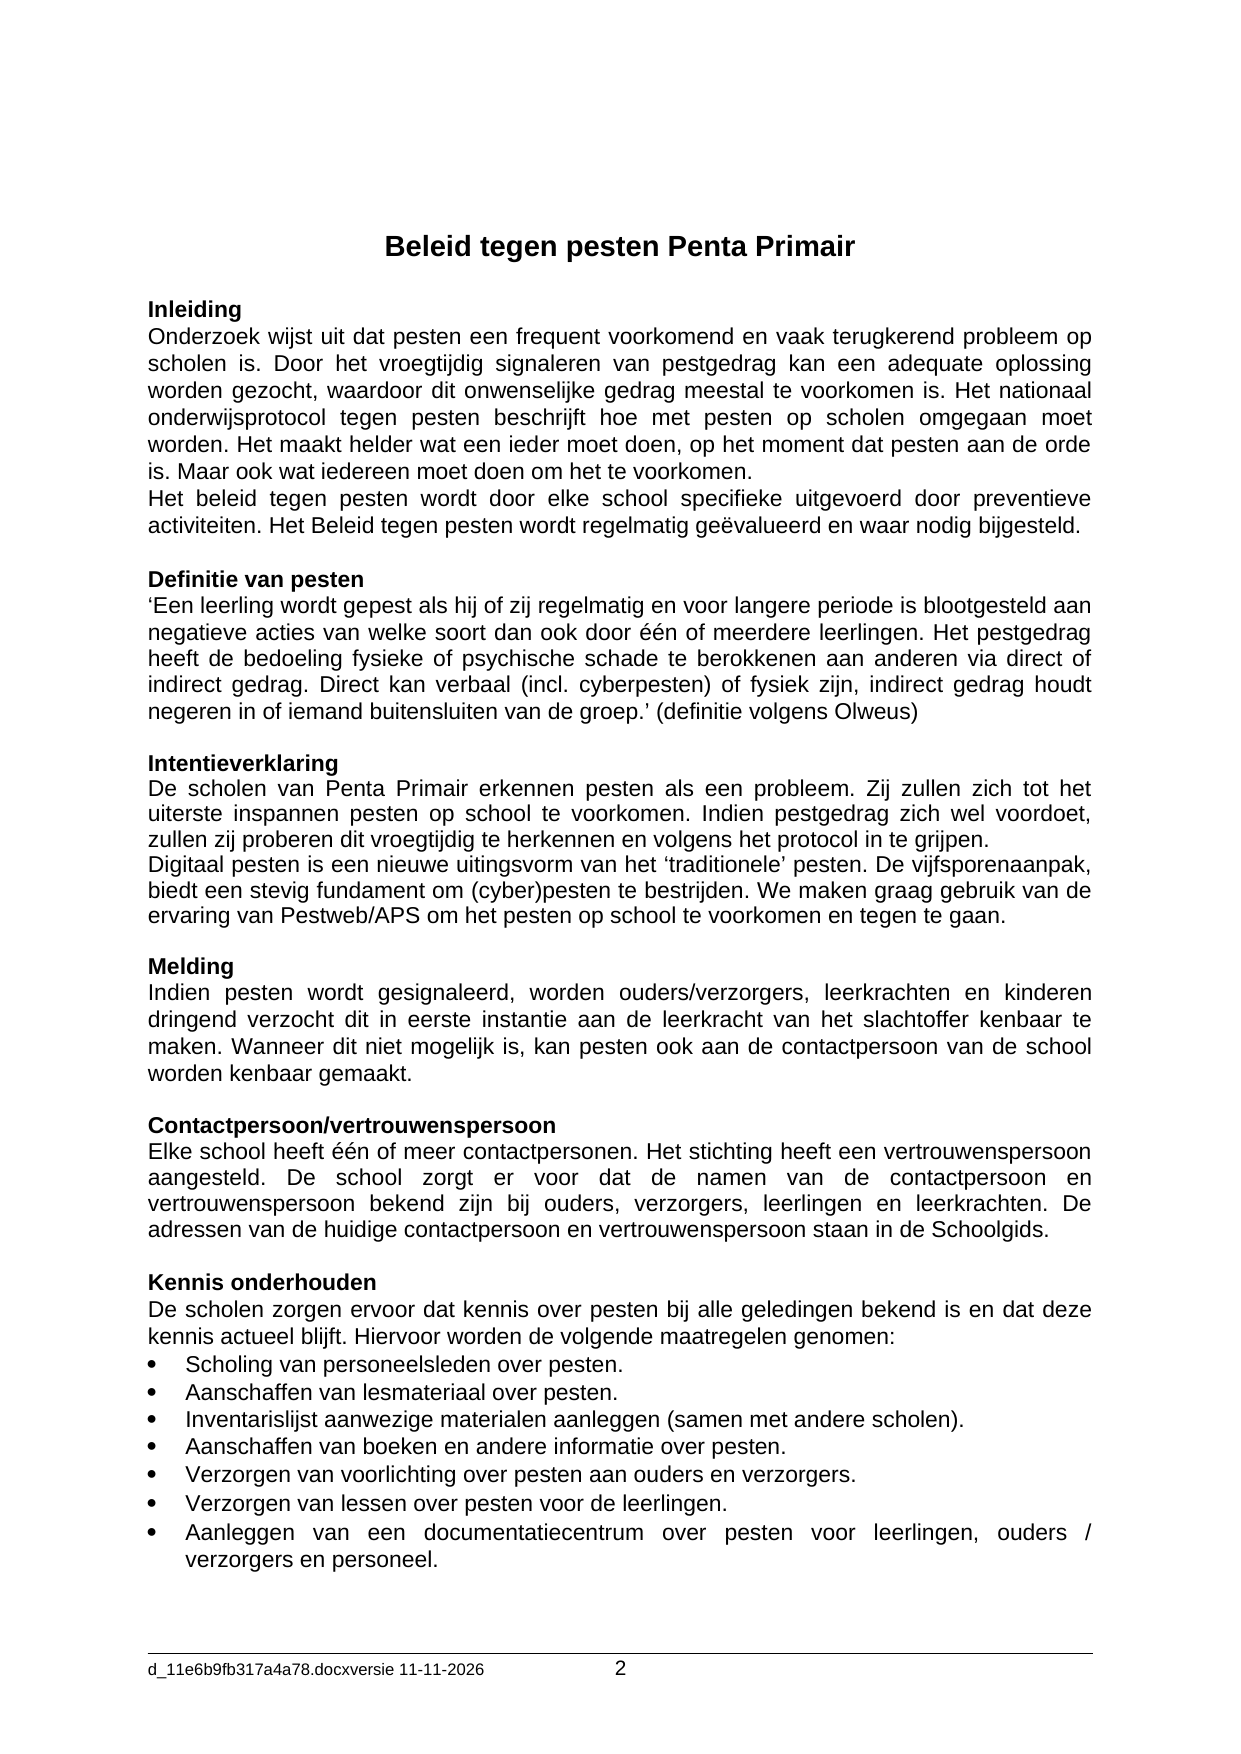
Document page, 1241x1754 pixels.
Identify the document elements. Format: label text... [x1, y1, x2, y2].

list Aanleggen van een documentatiecentrum over pesten voor leerlingen, ouders / verzorgers en personeel. [148, 1518, 1092, 1573]
text De scholen zorgen ervoor dat kennis over pesten bij alle geledingen bekend is en dat deze kennis actueel blijft. Hiervoor worden de volgende maatregelen genomen: [148, 1296, 1092, 1349]
text Het beleid tegen pesten wordt door elke school specifieke uitgevoerd door preventieve activiteiten. Het Beleid tegen pesten wordt regelmatig geëvalueerd en waar nodig bijgesteld. [148, 484, 1092, 538]
list Verzorgen van voorlichting over pesten aan ouders en verzorgers. [148, 1460, 1092, 1489]
text Digitaal pesten is een nieuwe uitingsvorm van het ‘traditionele’ pesten. De vijfsporenaanpak, biedt een stevig fundament om (cyber)pesten te bestrijden. We maken graag gebruik van de ervaring van Pestweb/APS om het pesten op school te voorkomen en tegen te gaan. [148, 852, 1092, 929]
text De scholen van Penta Primair erkennen pesten als een probleem. Zij zullen zich tot het uiterste inspannen pesten op school te voorkomen. Indien pestgedrag zich wel voordoet, zullen zij proberen dit vroegtijdig te herkennen en volgens het protocol in te grijpen. [148, 776, 1092, 852]
text Contactpersoon/vertrouwenspersoon [148, 1114, 1092, 1139]
text Intentieverklaring [148, 751, 1092, 776]
text Kennis onderhouden [148, 1269, 1092, 1296]
text Onderzoek wijst uit dat pesten een frequent voorkomend en vaak terugkerend probleem op scholen is. Door het vroegtijdig signaleren van pestgedrag kan een adequate oplossing worden gezocht, waardoor dit onwenselijke gedrag meestal te voorkomen is. Het nationaal onderwijsprotocol tegen pesten beschrijft hoe met pesten op scholen omgegaan moet worden. Het maakt helder wat een ieder moet doen, op het moment dat pesten aan de orde is. Maar ook wat iedereen moet doen om het te voorkomen. [148, 323, 1092, 484]
list Aanschaffen van lesmateriaal over pesten. [148, 1378, 1092, 1405]
text Beleid tegen pesten Penta Primair [148, 229, 1092, 263]
text Inleiding [148, 296, 1092, 323]
text Melding [148, 954, 1092, 979]
text Indien pesten wordt gesignaleerd, worden ouders/verzorgers, leerkrachten en kinderen dringend verzocht dit in eerste instantie aan de leerkracht van het slachtoffer kenbaar te maken. Wanneer dit niet mogelijk is, kan pesten ook aan de contactpersoon van de school worden kenbaar gemaakt. [148, 979, 1092, 1087]
list Aanschaffen van boeken en andere informatie over pesten. [148, 1433, 1092, 1460]
list Verzorgen van lessen over pesten voor de leerlingen. [148, 1489, 1092, 1518]
text ‘Een leerling wordt gepest als hij of zij regelmatig en voor langere periode is blootgesteld aan negatieve acties van welke soort dan ook door één of meerdere leerlingen. Het pestgedrag heeft de bedoeling fysieke of psychische schade te berokkenen aan anderen via direct of indirect gedrag. Direct kan verbaal (incl. cyberpesten) of fysiek zijn, indirect gedrag houdt negeren in of iemand buitensluiten van de groep.’ (definitie volgens Olweus) [148, 592, 1092, 725]
text Definitie van pesten [148, 565, 1092, 592]
text Elke school heeft één of meer contactpersonen. Het stichting heeft een vertrouwenspersoon aangesteld. De school zorgt er voor dat de namen van de contactpersoon en vertrouwenspersoon bekend zijn bij ouders, verzorgers, leerlingen en leerkrachten. De adressen van de huidige contactpersoon en vertrouwenspersoon staan in de Schoolgids. [148, 1139, 1092, 1243]
list Inventarislijst aanwezige materialen aanleggen (samen met andere scholen). [148, 1406, 1092, 1433]
list Scholing van personeelsleden over pesten. [148, 1351, 1092, 1377]
